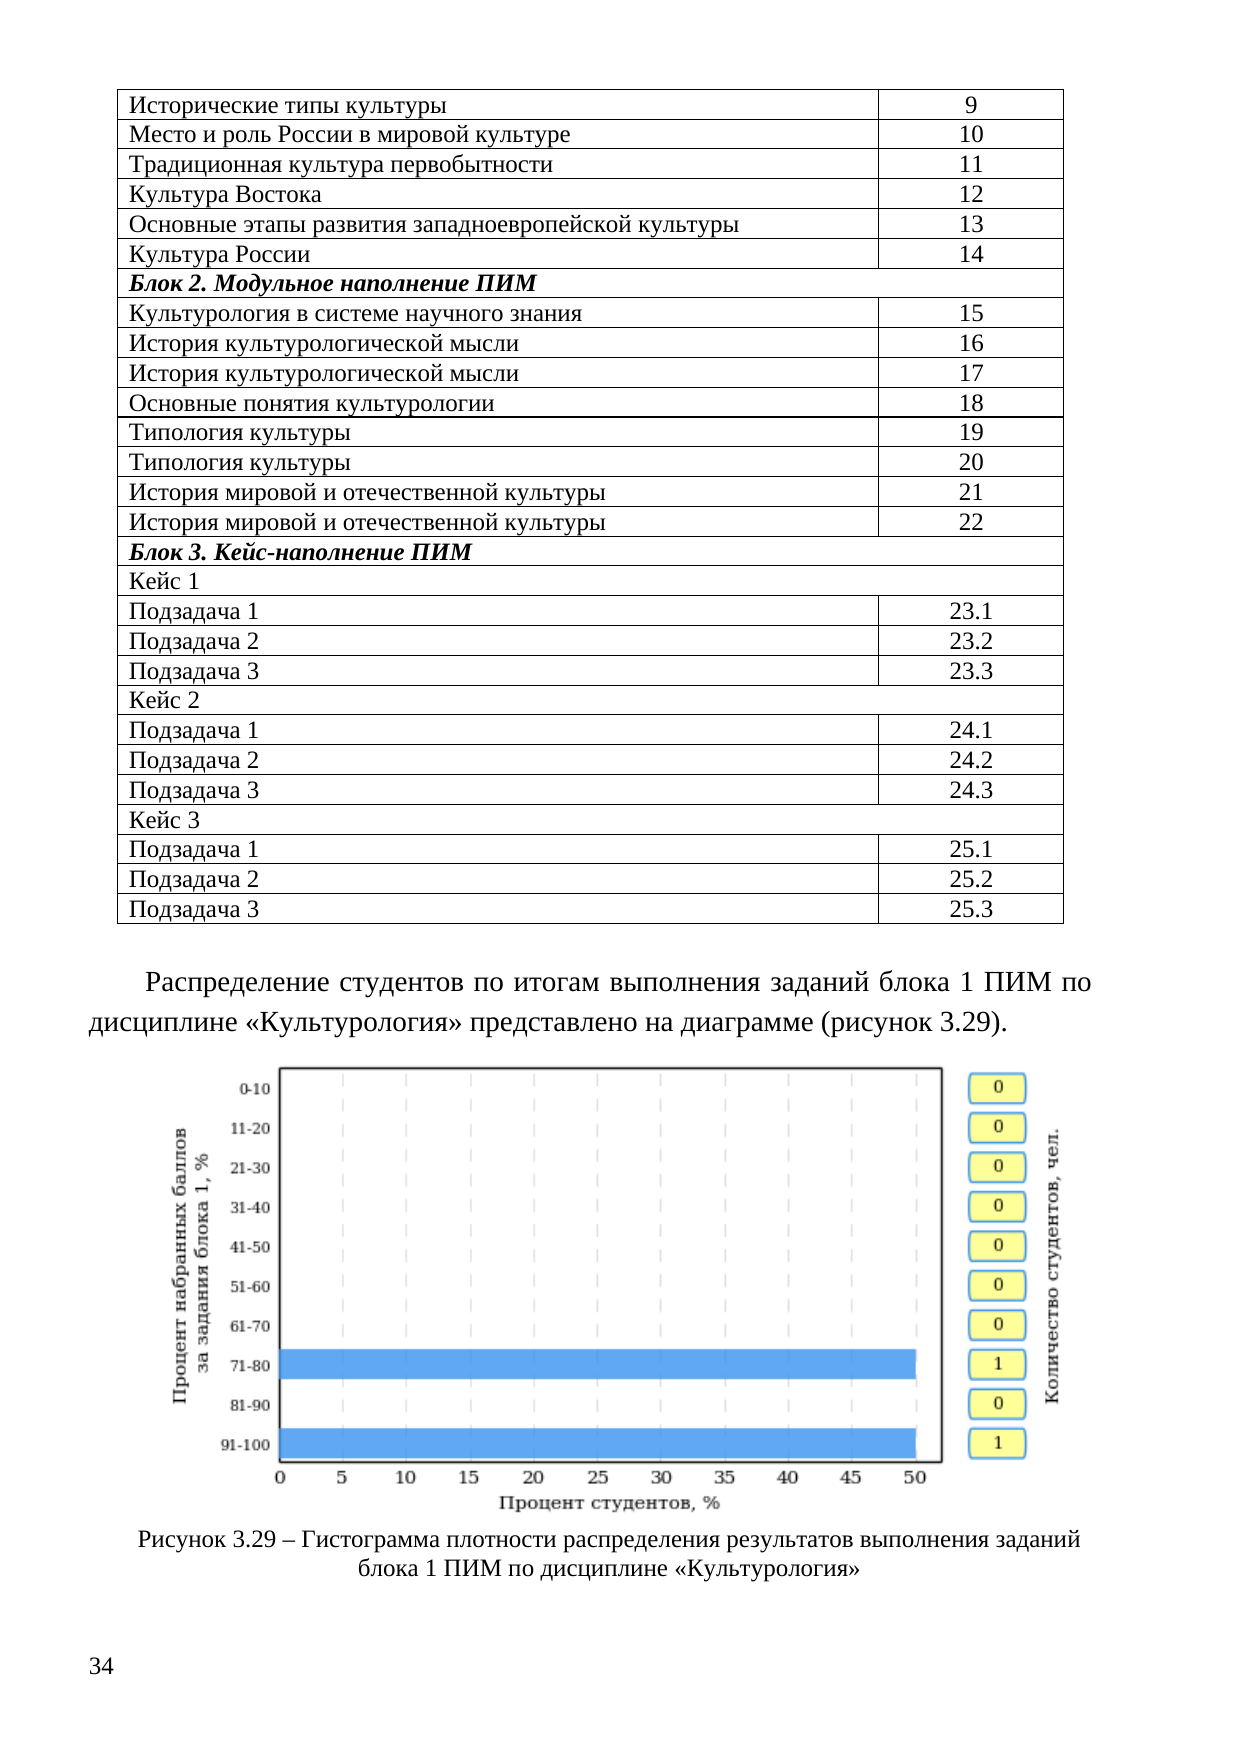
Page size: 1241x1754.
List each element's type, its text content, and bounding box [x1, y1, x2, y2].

table_cell Подзадача 2 [118, 864, 878, 893]
table_cell Типология культуры [118, 447, 878, 476]
table_cell 18 [879, 388, 1063, 416]
table_cell Кейс 3 [118, 805, 1063, 833]
table_cell Культура Востока [118, 179, 878, 208]
table_cell 15 [879, 298, 1063, 327]
table_cell 24.3 [879, 775, 1063, 804]
table_cell 9 [879, 90, 1063, 118]
table_cell 25.3 [879, 894, 1063, 923]
table_cell 22 [879, 507, 1063, 536]
table_cell 23.1 [879, 596, 1063, 625]
table_cell Традиционная культура первобытности [118, 149, 878, 178]
table_cell 24.2 [879, 745, 1063, 774]
table_cell 20 [879, 447, 1063, 476]
picture [137, 1044, 1082, 1525]
table_cell Подзадача 3 [118, 775, 878, 804]
table_cell Исторические типы культуры [118, 90, 878, 118]
table_cell Кейс 2 [118, 686, 1063, 714]
table_cell 19 [879, 418, 1063, 446]
table_cell Подзадача 1 [118, 835, 878, 863]
table_cell 14 [879, 239, 1063, 267]
table_cell Блок 2. Модульное наполнение ПИМ [118, 269, 1063, 297]
table_cell 24.1 [879, 715, 1063, 744]
table_cell 16 [879, 328, 1063, 357]
table_cell Кейс 1 [118, 566, 1063, 595]
table_cell 21 [879, 477, 1063, 506]
table_cell Типология культуры [118, 418, 878, 446]
table_cell Культура России [118, 239, 878, 267]
table_cell История культурологической мысли [118, 328, 878, 357]
table_cell Подзадача 2 [118, 745, 878, 774]
table_cell 17 [879, 358, 1063, 387]
table_cell Основные понятия культурологии [118, 388, 878, 416]
table_cell История мировой и отечественной культуры [118, 477, 878, 506]
table_cell Культурология в системе научного знания [118, 298, 878, 327]
table_cell 11 [879, 149, 1063, 178]
text Распределение студентов по итогам выполнения заданий блока 1 ПИМ по дисциплине «Культурология» представлено на диаграмме (рисунок 3.29). [89, 964, 1092, 1038]
table_cell 10 [879, 120, 1063, 148]
table_cell 13 [879, 209, 1063, 238]
table_cell Основные этапы развития западноевропейской культуры [118, 209, 878, 238]
table_cell Подзадача 1 [118, 715, 878, 744]
table_cell Подзадача 2 [118, 626, 878, 655]
table_cell Блок 3. Кейс-наполнение ПИМ [118, 537, 1063, 565]
table_cell Подзадача 3 [118, 894, 878, 923]
table_cell История мировой и отечественной культуры [118, 507, 878, 536]
table_cell 25.2 [879, 864, 1063, 893]
table_cell 25.1 [879, 835, 1063, 863]
table_cell 23.2 [879, 626, 1063, 655]
table_cell 12 [879, 179, 1063, 208]
table_cell История культурологической мысли [118, 358, 878, 387]
table_cell Подзадача 1 [118, 596, 878, 625]
table_cell 23.3 [879, 656, 1063, 684]
table_cell Подзадача 3 [118, 656, 878, 684]
table_cell Место и роль России в мировой культуре [118, 120, 878, 148]
